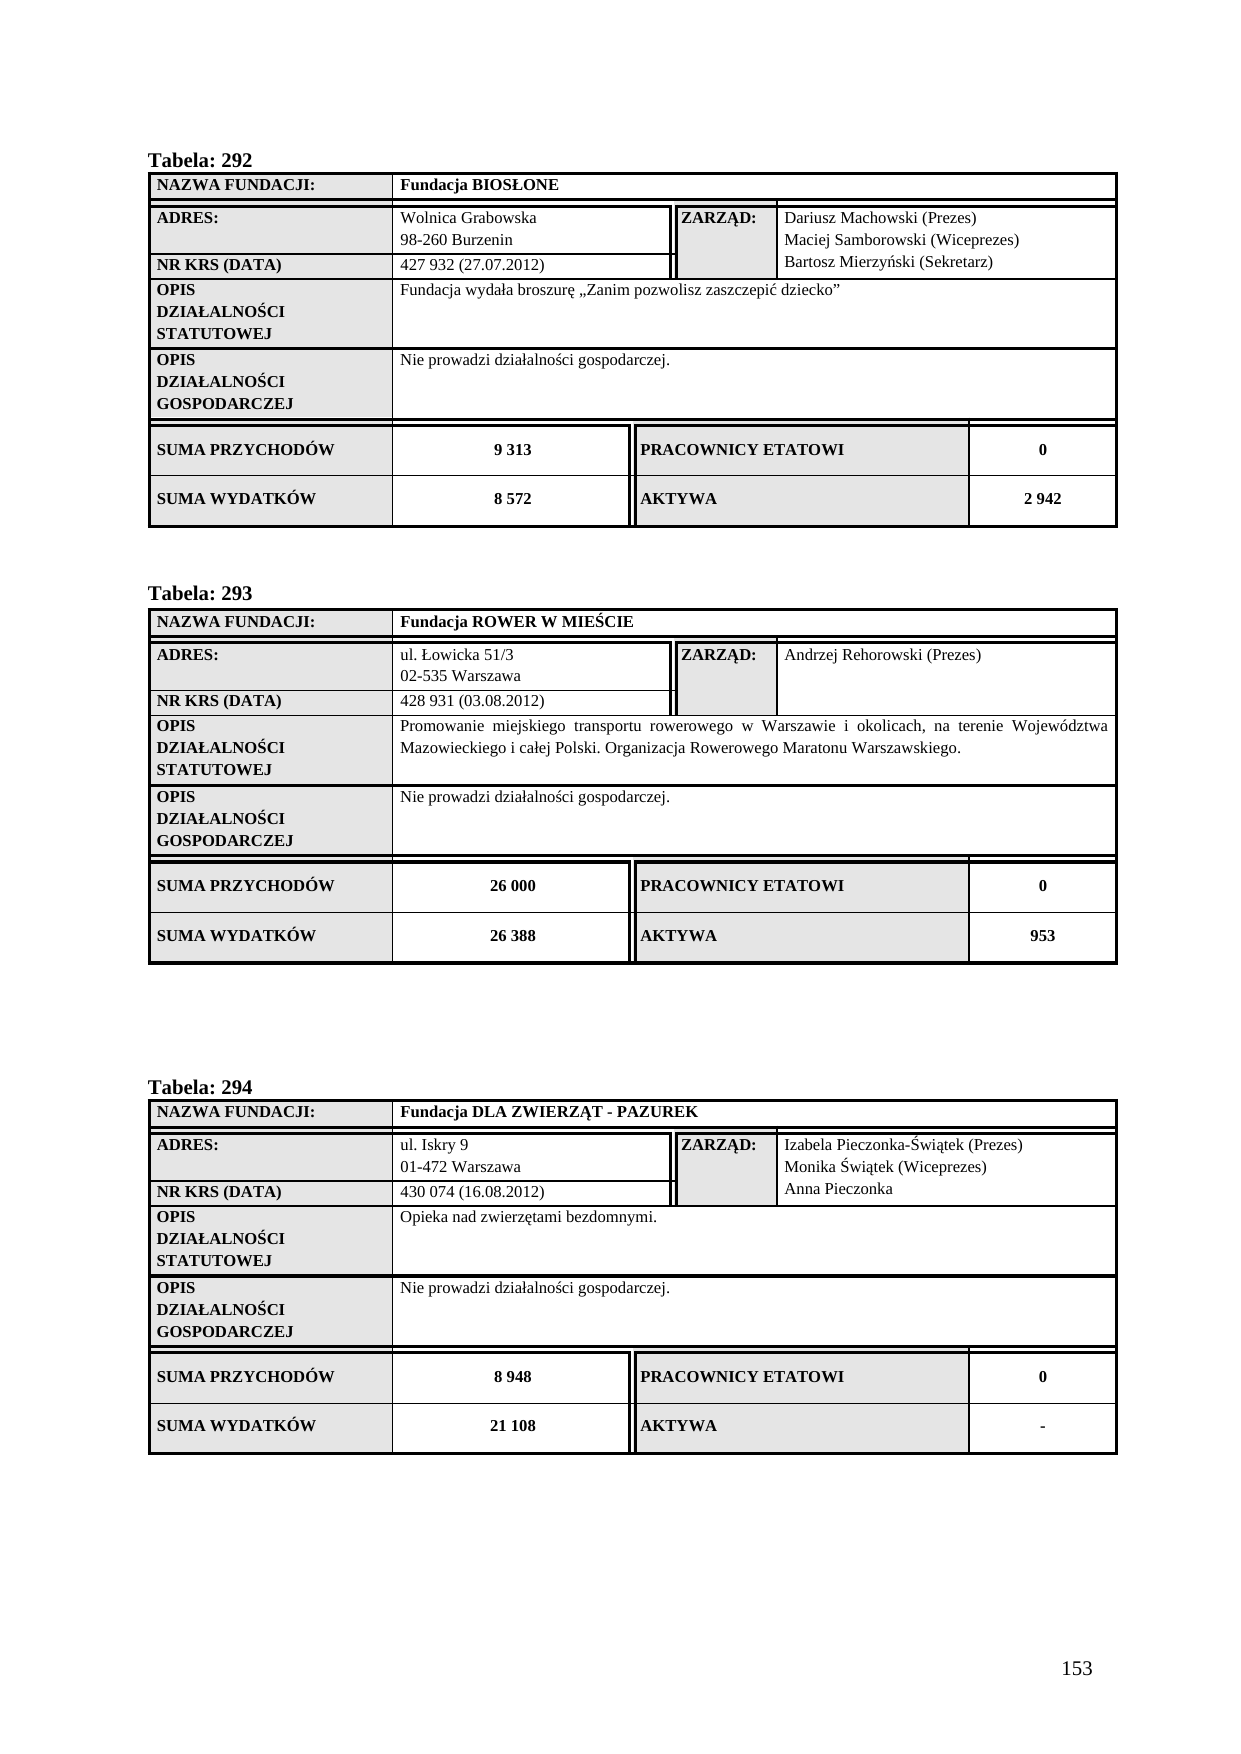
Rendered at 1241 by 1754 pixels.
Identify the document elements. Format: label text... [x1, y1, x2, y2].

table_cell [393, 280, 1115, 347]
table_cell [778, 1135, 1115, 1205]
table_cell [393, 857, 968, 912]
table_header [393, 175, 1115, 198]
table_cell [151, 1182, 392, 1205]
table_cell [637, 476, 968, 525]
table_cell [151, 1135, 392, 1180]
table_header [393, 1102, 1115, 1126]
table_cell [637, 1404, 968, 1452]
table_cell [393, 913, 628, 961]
text Tabela: 292 [148, 148, 1093, 172]
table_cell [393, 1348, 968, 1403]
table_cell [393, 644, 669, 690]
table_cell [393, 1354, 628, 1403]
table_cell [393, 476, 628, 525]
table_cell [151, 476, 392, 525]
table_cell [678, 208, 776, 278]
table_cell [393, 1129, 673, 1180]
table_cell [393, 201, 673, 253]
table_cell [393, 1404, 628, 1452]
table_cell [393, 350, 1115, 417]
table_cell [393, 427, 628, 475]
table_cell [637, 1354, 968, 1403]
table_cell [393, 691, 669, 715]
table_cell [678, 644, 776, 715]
text Tabela: 294 [148, 1075, 1093, 1099]
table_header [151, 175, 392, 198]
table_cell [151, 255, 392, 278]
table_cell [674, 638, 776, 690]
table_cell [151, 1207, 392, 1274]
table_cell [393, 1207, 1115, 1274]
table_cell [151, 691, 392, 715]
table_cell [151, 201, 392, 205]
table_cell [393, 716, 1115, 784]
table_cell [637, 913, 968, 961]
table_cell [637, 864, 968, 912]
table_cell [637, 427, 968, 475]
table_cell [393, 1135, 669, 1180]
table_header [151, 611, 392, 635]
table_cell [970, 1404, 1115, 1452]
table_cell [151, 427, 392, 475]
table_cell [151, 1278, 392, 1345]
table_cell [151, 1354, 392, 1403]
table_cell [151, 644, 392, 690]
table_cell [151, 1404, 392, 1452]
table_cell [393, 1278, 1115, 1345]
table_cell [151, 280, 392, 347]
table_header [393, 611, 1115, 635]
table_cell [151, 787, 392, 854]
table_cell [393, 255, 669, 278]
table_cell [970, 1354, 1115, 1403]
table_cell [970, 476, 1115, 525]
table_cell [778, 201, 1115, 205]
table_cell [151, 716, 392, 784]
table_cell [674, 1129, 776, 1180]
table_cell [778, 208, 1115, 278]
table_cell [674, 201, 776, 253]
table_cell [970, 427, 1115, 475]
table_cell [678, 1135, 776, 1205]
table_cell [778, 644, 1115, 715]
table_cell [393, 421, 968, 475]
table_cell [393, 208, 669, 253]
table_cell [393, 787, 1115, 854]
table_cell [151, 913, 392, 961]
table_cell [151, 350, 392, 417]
text Tabela: 293 [148, 581, 1093, 605]
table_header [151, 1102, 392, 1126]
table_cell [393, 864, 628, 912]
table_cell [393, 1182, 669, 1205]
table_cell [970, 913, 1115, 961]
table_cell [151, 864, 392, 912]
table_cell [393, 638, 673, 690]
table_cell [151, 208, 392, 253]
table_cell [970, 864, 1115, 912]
